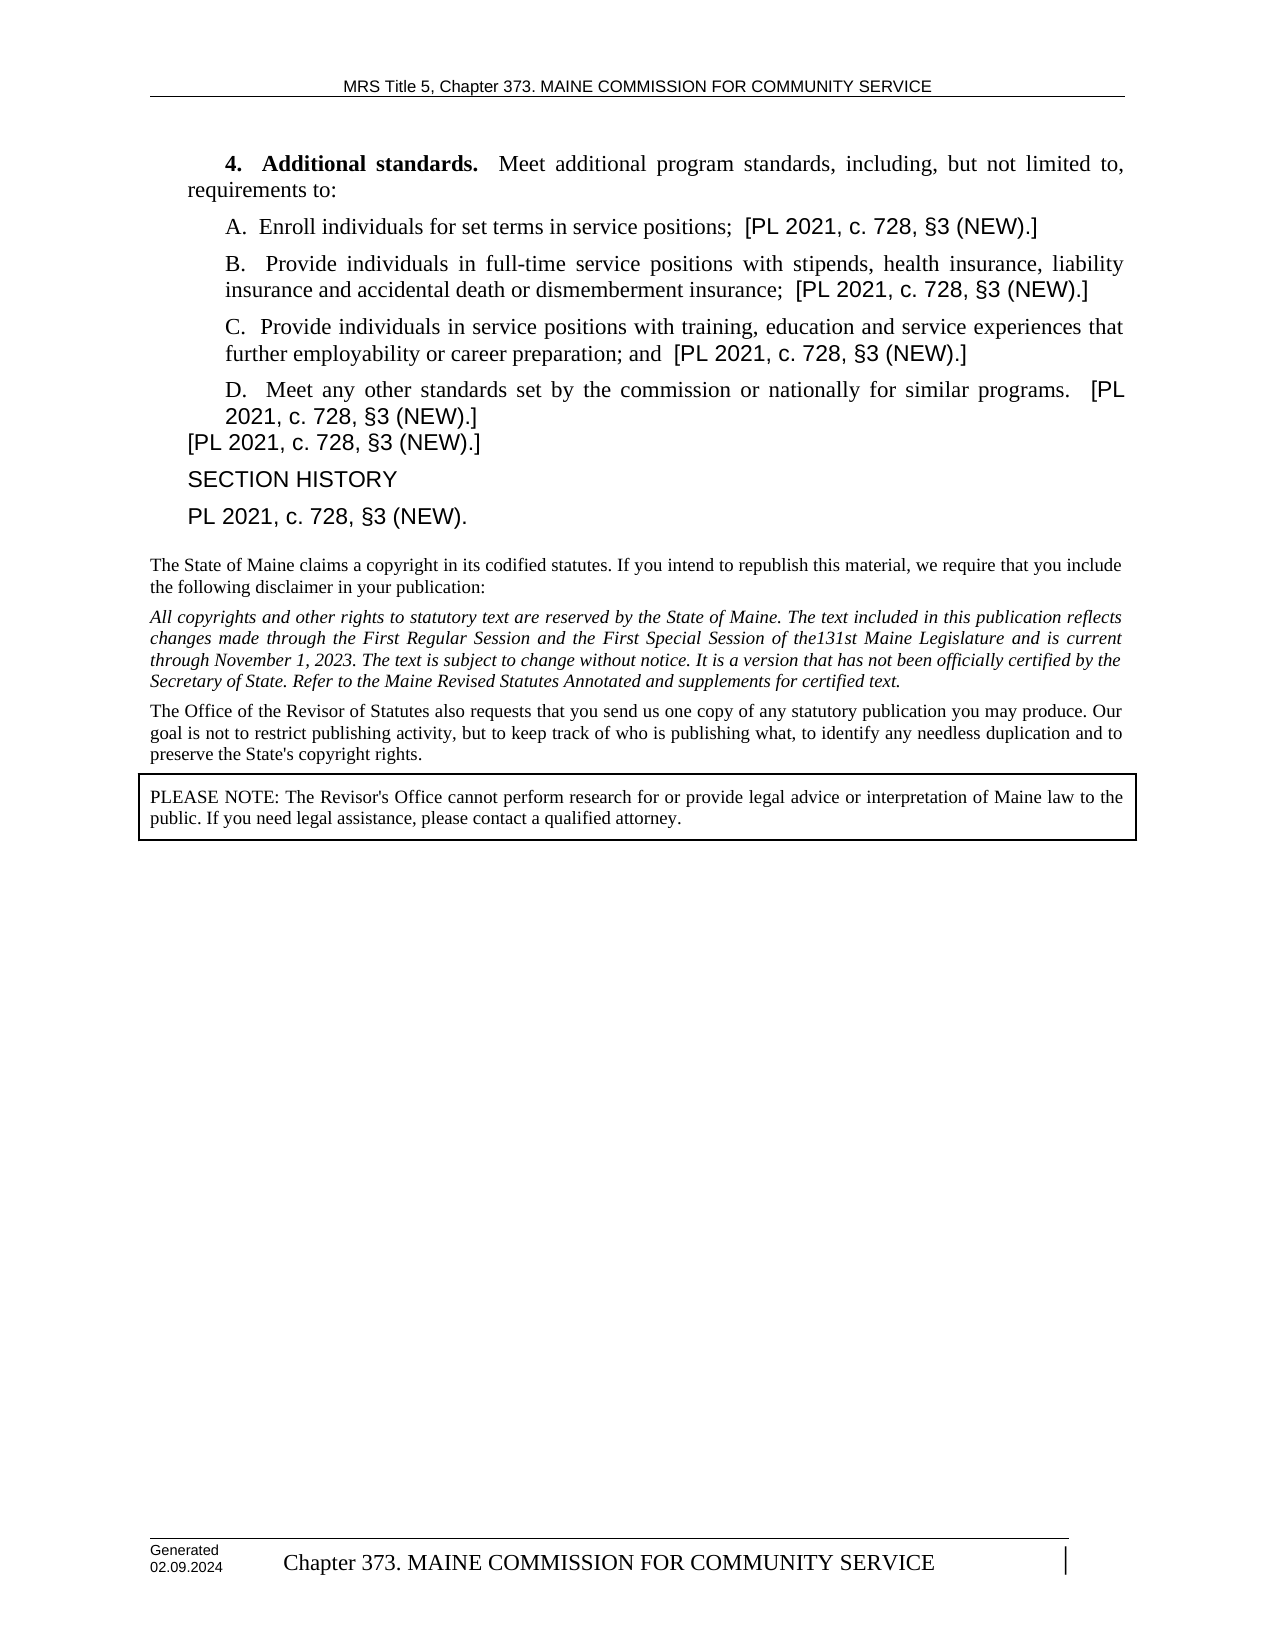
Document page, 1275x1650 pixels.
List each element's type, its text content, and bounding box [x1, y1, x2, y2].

text B. Provide individuals in full-time service positions with stipends, health insurance, liability insurance and accidental death or dismemberment insurance; [PL 2021, c. 728, §3 (NEW).] [225, 250, 1125, 303]
text D. Meet any other standards set by the commission or nationally for similar programs. [PL 2021, c. 728, §3 (NEW).] [225, 376, 1125, 429]
text PL 2021, c. 728, §3 (NEW). [187, 503, 1125, 529]
text The Office of the Revisor of Statutes also requests that you send us one copy of any statutory publication you may produce. Our goal is not to restrict publishing activity, but to keep track of who is publishing what, to identify any needless duplication and to preserve the State's copyright rights. [150, 700, 1125, 765]
text All copyrights and other rights to statutory text are reserved by the State of Maine. The text included in this publication reflects changes made through the First Regular Session and the First Special Session of the131st Maine Legislature and is current through November 1, 2023 . The text is subject to change without notice. It is a version that has not been officially certified by the Secretary of State. Refer to the Maine Revised Statutes Annotated and supplements for certified text. [150, 606, 1125, 692]
text 4. Additional standards. Meet additional program standards, including, but not limited to, requirements to: [187, 150, 1125, 203]
text A. Enroll individuals for set terms in service positions; [PL 2021, c. 728, §3 (NEW).] [225, 213, 1125, 239]
text PLEASE NOTE: The Revisor's Office cannot perform research for or provide legal advice or interpretation of Maine law to the public. If you need legal assistance, please contact a qualified attorney. [140, 775, 1135, 839]
text [PL 2021, c. 728, §3 (NEW).] [187, 429, 1125, 456]
text C. Provide individuals in service positions with training, education and service experiences that further employability or career preparation; and [PL 2021, c. 728, §3 (NEW).] [225, 313, 1125, 366]
text The State of Maine claims a copyright in its codified statutes. If you intend to republish this material, we require that you include the following disclaimer in your publication: [150, 554, 1125, 597]
text SECTION HISTORY [187, 466, 1125, 492]
